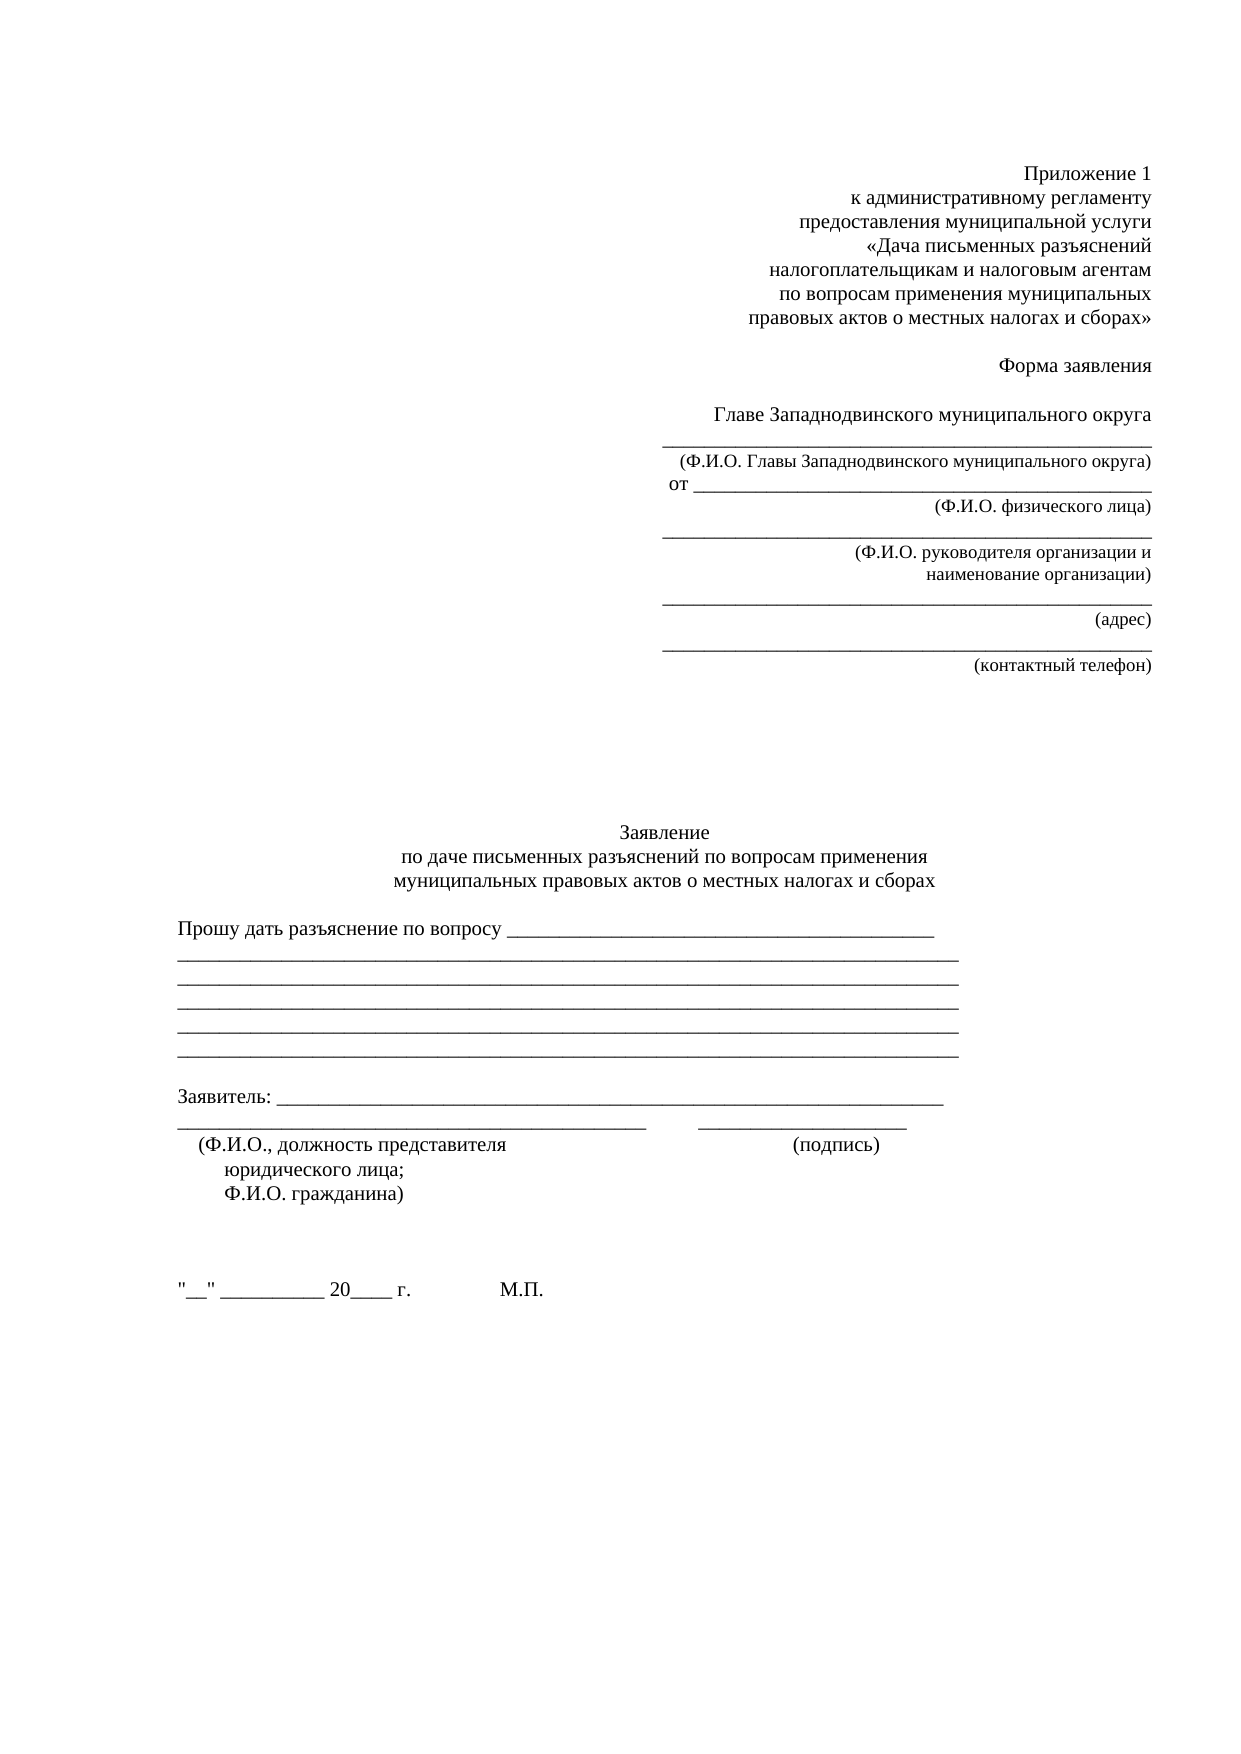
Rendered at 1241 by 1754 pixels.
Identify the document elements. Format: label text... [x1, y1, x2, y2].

text (Ф.И.О. руководителя организации и [177, 541, 1152, 562]
text _______________________________________________ [177, 426, 1152, 449]
text (Ф.И.О. Главы Западнодвинского муниципального округа) [177, 449, 1152, 471]
text наименование организации) [177, 562, 1152, 584]
text Приложение 1 [177, 161, 1152, 185]
text правовых актов о местных налогах и сборах» [177, 305, 1152, 329]
text ___________________________________________________________________________ [177, 940, 1152, 964]
text _____________________________________________ ____________________ [177, 1108, 1152, 1132]
text (контактный телефон) [177, 654, 1152, 675]
text Заявление [177, 819, 1152, 844]
text "__" __________ 20____ г. М.П. [177, 1277, 1152, 1301]
text к административному регламенту [177, 185, 1152, 209]
text предоставления муниципальной услуги [177, 209, 1152, 233]
text налогоплательщикам и налоговым агентам [177, 257, 1152, 281]
text Прошу дать разъяснение по вопросу _________________________________________ [177, 916, 1152, 940]
text ___________________________________________________________________________ [177, 964, 1152, 988]
text муниципальных правовых актов о местных налогах и сборах [177, 868, 1152, 892]
text _______________________________________________ [177, 517, 1152, 541]
text _______________________________________________ [177, 584, 1152, 608]
text по вопросам применения муниципальных [177, 281, 1152, 305]
text Заявитель: ________________________________________________________________ [177, 1084, 1152, 1108]
text _______________________________________________ [177, 629, 1152, 654]
text (Ф.И.О. физического лица) [177, 495, 1152, 517]
text ___________________________________________________________________________ [177, 988, 1152, 1012]
text Главе Западнодвинского муниципального округа [177, 401, 1152, 426]
text (адрес) [177, 608, 1152, 629]
text от ____________________________________________ [177, 471, 1152, 495]
text ___________________________________________________________________________ [177, 1036, 1152, 1060]
text юридического лица; [177, 1156, 1152, 1181]
text по даче письменных разъяснений по вопросам применения [177, 844, 1152, 868]
text ___________________________________________________________________________ [177, 1012, 1152, 1036]
text «Дача письменных разъяснений [177, 233, 1152, 257]
text (Ф.И.О., должность представителя (подпись) [177, 1132, 1152, 1156]
text Форма заявления [177, 353, 1152, 377]
text Ф.И.О. гражданина) [177, 1181, 1152, 1204]
